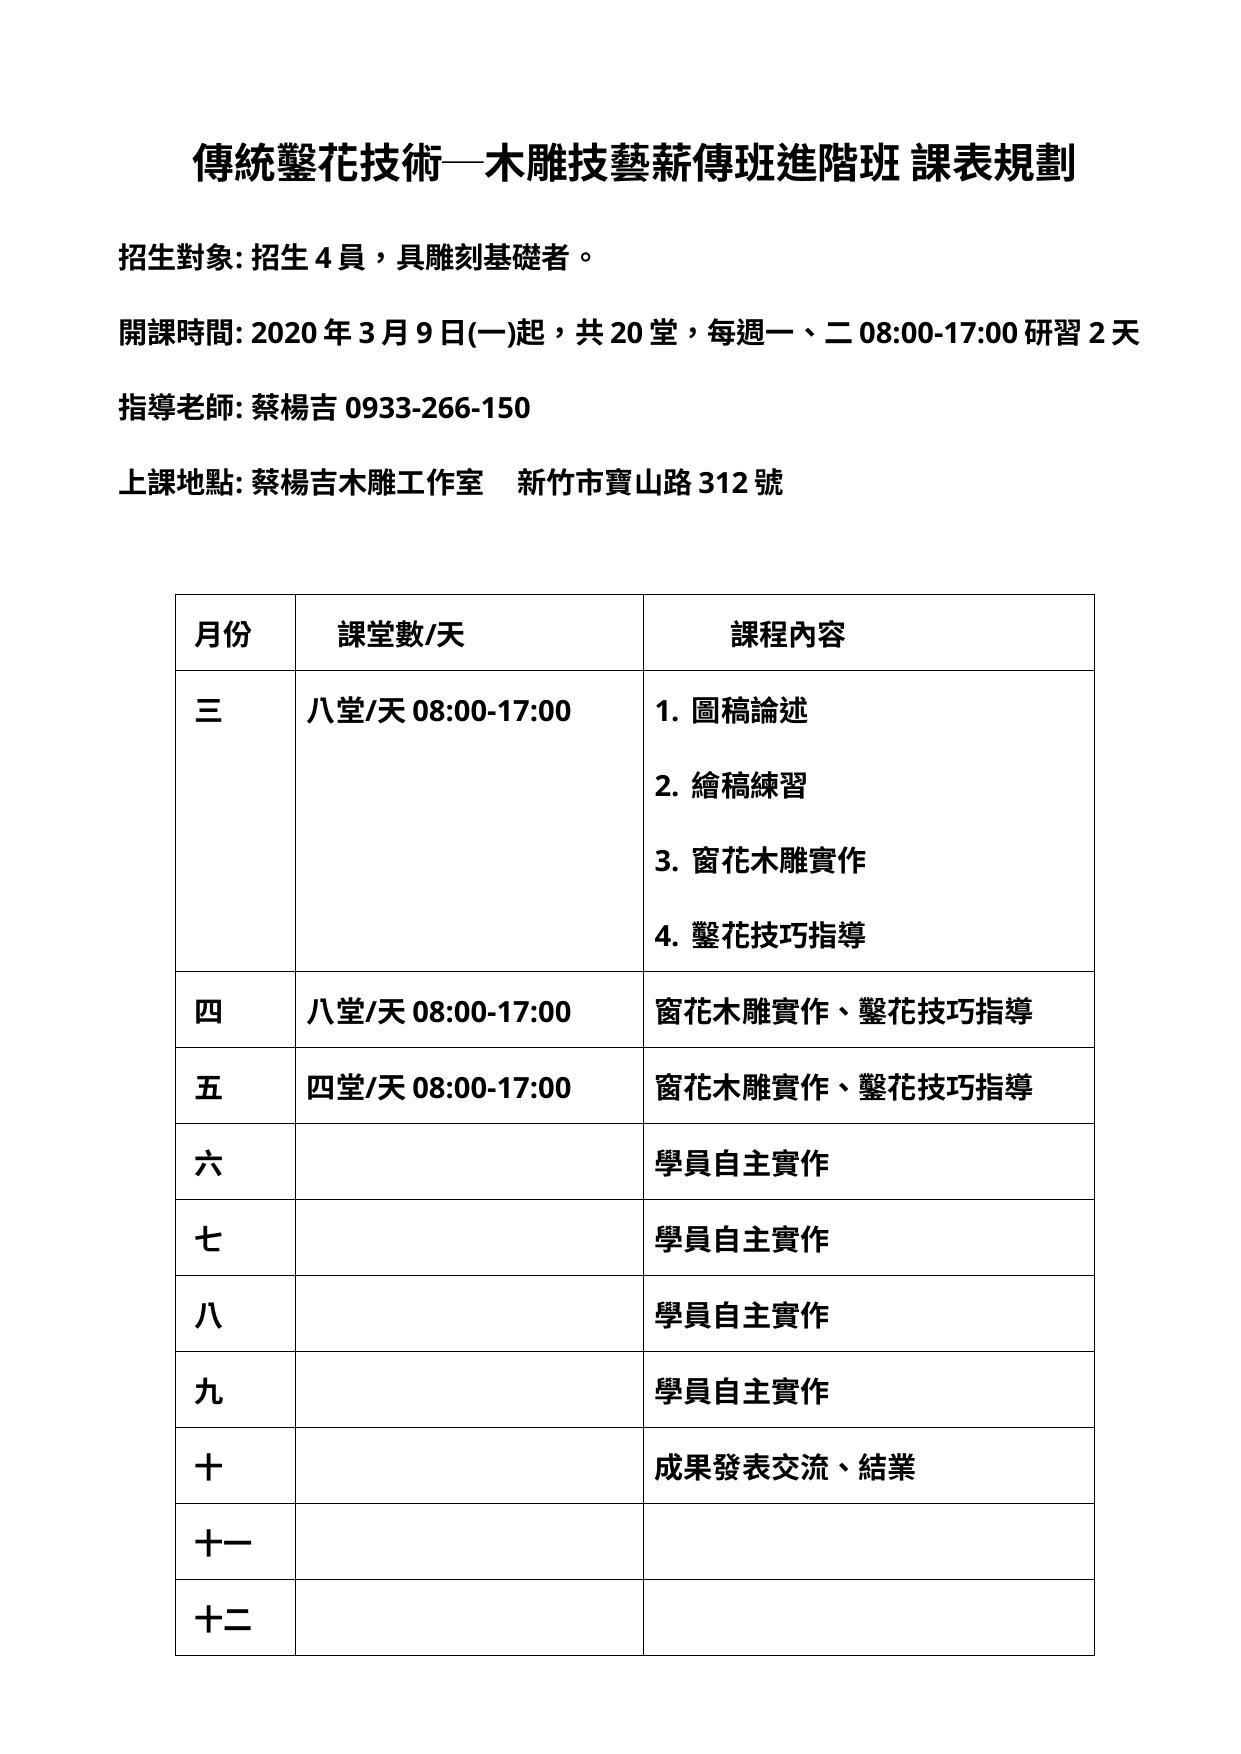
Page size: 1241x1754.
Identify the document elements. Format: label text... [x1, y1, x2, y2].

table_cell [296, 1124, 643, 1199]
table_cell 七 [176, 1200, 295, 1275]
text 上課地點: 蔡楊吉木雕工作室 新竹市寶山路312號 [118, 444, 1152, 519]
table_cell [296, 1428, 643, 1503]
table_cell 六 [176, 1124, 295, 1199]
table_cell 十二 [176, 1580, 295, 1655]
table_cell 窗花木雕實作、鑿花技巧指導 [644, 972, 1094, 1047]
table_cell 學員自主實作 [644, 1200, 1094, 1275]
table_header 月份 [176, 595, 295, 670]
table_cell 學員自主實作 [644, 1276, 1094, 1351]
table_cell [644, 1580, 1094, 1655]
table_cell 窗花木雕實作、鑿花技巧指導 [644, 1048, 1094, 1123]
table_cell [296, 1200, 643, 1275]
text 指導老師: 蔡楊吉 0933-266-150 [118, 369, 1152, 444]
table_cell [644, 1504, 1094, 1579]
table_cell 四堂/天08:00-17:00 [296, 1048, 643, 1123]
table_cell [296, 1352, 643, 1427]
table_cell 八堂/天08:00-17:00 [296, 671, 643, 971]
table_header 課堂數/天 [296, 595, 643, 670]
table_cell 學員自主實作 [644, 1124, 1094, 1199]
table_cell 八堂/天08:00-17:00 [296, 972, 643, 1047]
table_cell 五 [176, 1048, 295, 1123]
table_cell [296, 1276, 643, 1351]
table_cell 十一 [176, 1504, 295, 1579]
table_cell 圖稿論述 繪稿練習 窗花木雕實作 鑿花技巧指導 [644, 671, 1094, 971]
table_cell 八 [176, 1276, 295, 1351]
table_cell [296, 1504, 643, 1579]
table_cell 九 [176, 1352, 295, 1427]
text 開課時間: 2020年3月9日(一)起，共20堂，每週一、二08:00-17:00研習2天 [118, 294, 1152, 369]
table_cell 成果發表交流、結業 [644, 1428, 1094, 1503]
table_cell 四 [176, 972, 295, 1047]
table_cell [296, 1580, 643, 1655]
text 招生對象: 招生4員，具雕刻基礎者。 [118, 219, 1152, 294]
table_cell 三 [176, 671, 295, 971]
table_cell 學員自主實作 [644, 1352, 1094, 1427]
table_header 課程內容 [644, 595, 1094, 670]
table_cell 十 [176, 1428, 295, 1503]
text 傳統鑿花技術─木雕技藝薪傳班進階班 課表規劃 [118, 123, 1152, 198]
